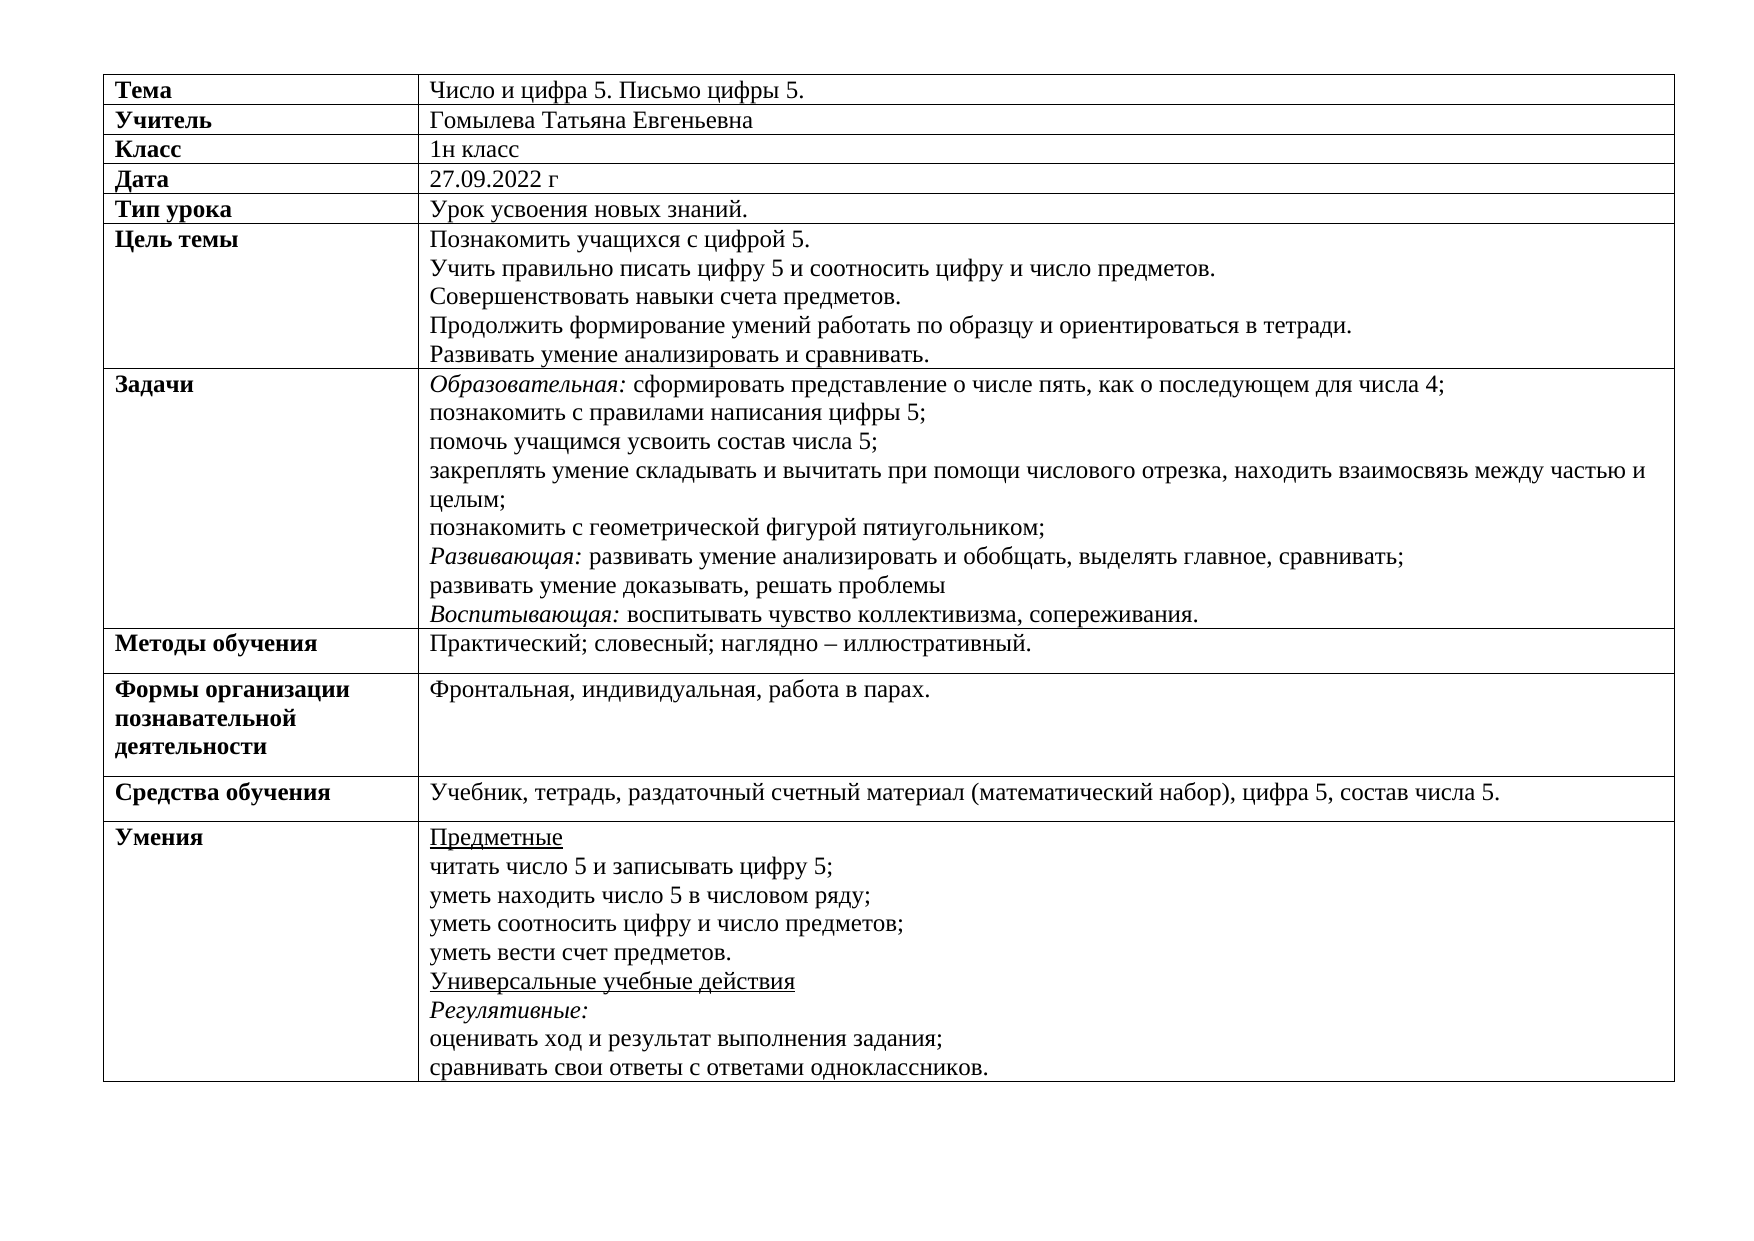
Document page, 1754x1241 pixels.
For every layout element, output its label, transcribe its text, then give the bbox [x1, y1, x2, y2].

table_cell 1н класс [419, 135, 1674, 163]
table_cell Познакомить учащихся с цифрой 5. Учить правильно писать цифру 5 и соотносить цифру и число предметов. Совершенствовать навыки счета предметов. Продолжить формирование умений работать по образцу и ориентироваться в тетради. Развивать умение анализировать и сравнивать. [419, 224, 1674, 368]
table_cell Дата [104, 164, 418, 193]
table_cell Фронтальная, индивидуальная, работа в парах. [419, 674, 1674, 776]
table_header Число и цифра 5. Письмо цифры 5. [419, 75, 1674, 104]
table_cell Урок усвоения новых знаний. [419, 194, 1674, 223]
table_cell Умения [104, 822, 418, 1081]
table_cell Учитель [104, 105, 418, 133]
table_cell 27.09.2022 г [419, 164, 1674, 193]
table_cell Тип урока [104, 194, 418, 223]
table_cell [419, 822, 1674, 1081]
table_cell Задачи [104, 369, 418, 627]
table_cell Учебник, тетрадь, раздаточный счетный материал (математический набор), цифра 5, состав числа 5. [419, 777, 1674, 821]
table_cell Гомылева Татьяна Евгеньевна [419, 105, 1674, 133]
table_cell Образовательная: сформировать представление о числе пять, как о последующем для числа 4; познакомить с правилами написания цифры 5; помочь учащимся усвоить состав числа 5; закреплять умение складывать и вычитать при помощи числового отрезка, находить взаимосвязь между частью и целым; познакомить с геометрической фигурой пятиугольником; Развивающая: развивать умение анализировать и обобщать, выделять главное, сравнивать; развивать умение доказывать, решать проблемы Воспитывающая: воспитывать чувство коллективизма, сопереживания. [419, 369, 1674, 627]
table_cell Цель темы [104, 224, 418, 368]
table_cell Формы организации познавательной деятельности [104, 674, 418, 776]
table_cell Практический; словесный; наглядно – иллюстративный. [419, 629, 1674, 673]
table_cell Класс [104, 135, 418, 163]
table_header Тема [104, 75, 418, 104]
table_cell Методы обучения [104, 629, 418, 673]
table_cell Средства обучения [104, 777, 418, 821]
